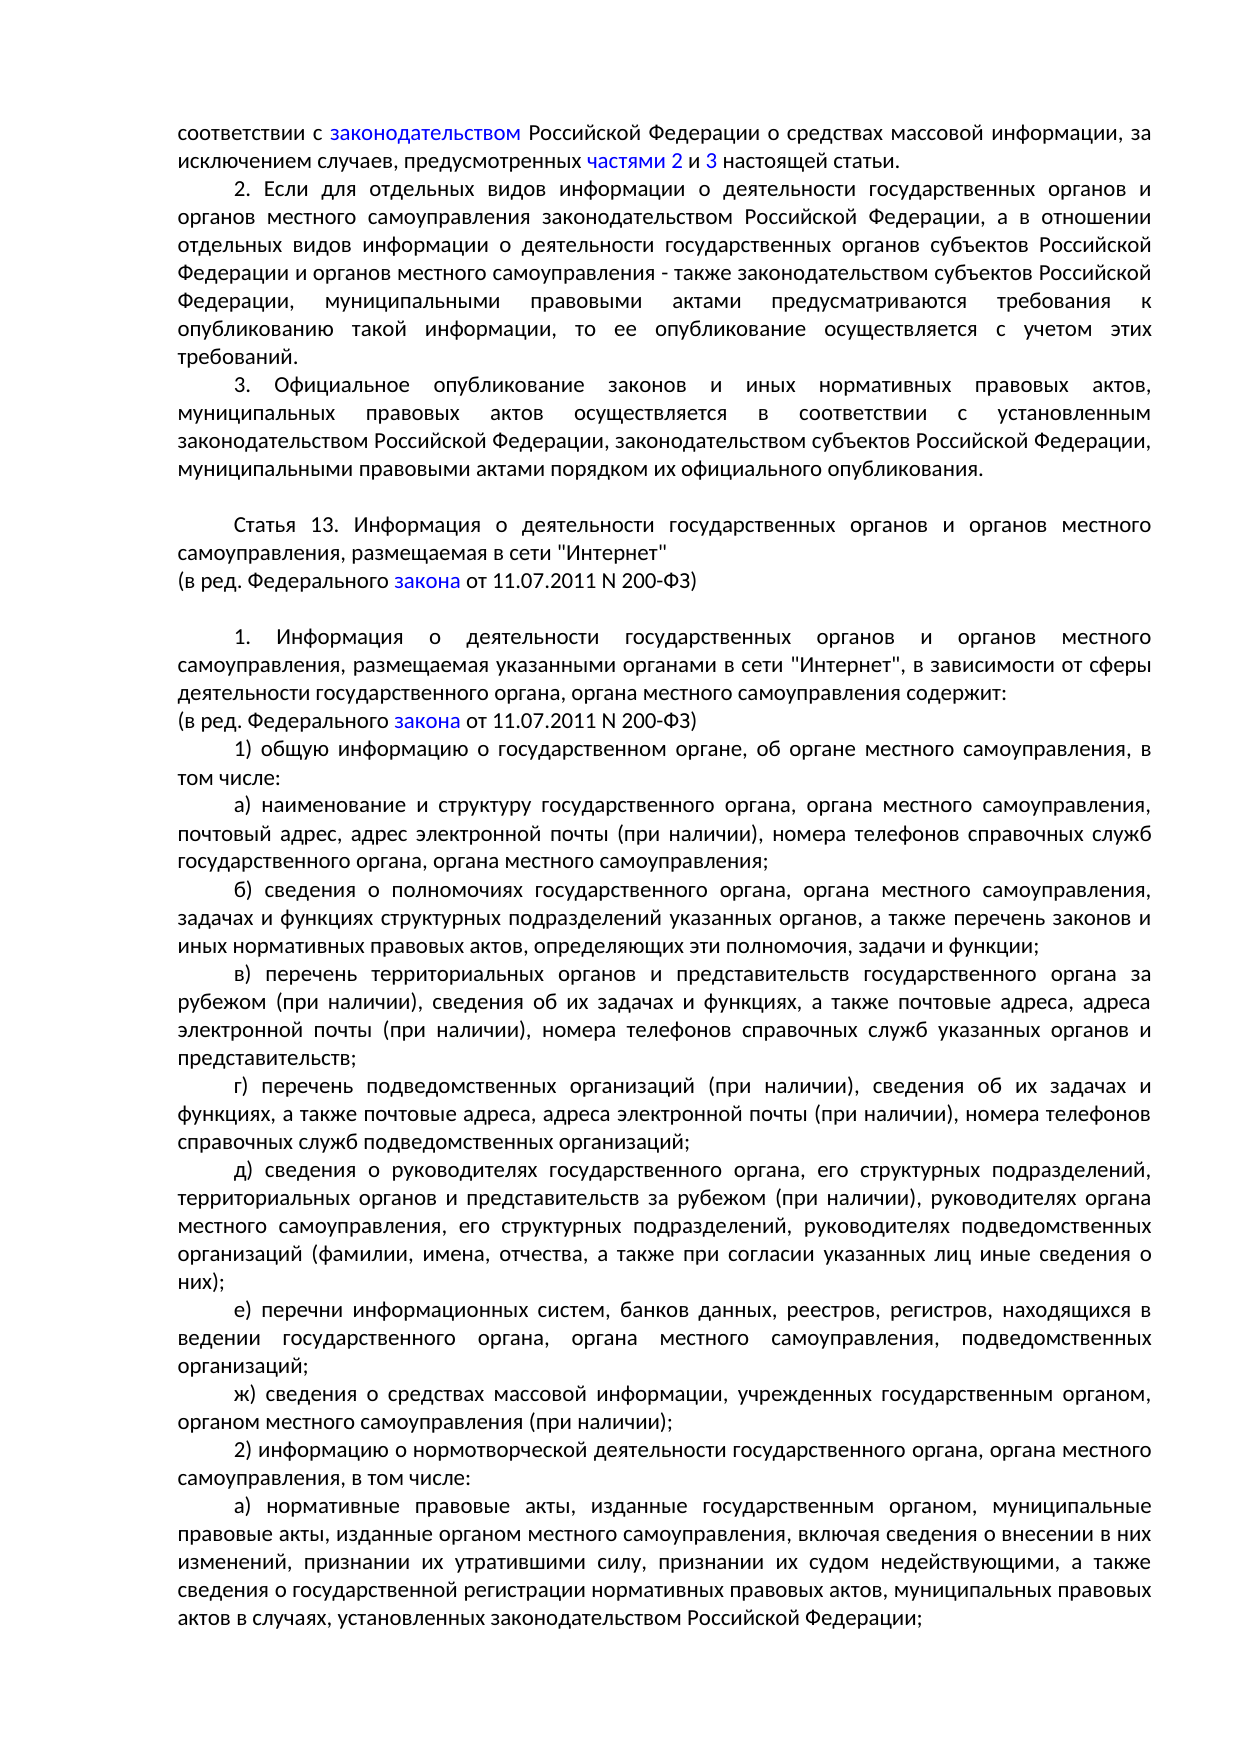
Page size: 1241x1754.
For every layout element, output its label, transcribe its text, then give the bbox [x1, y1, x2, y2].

text ж) сведения о средствах массовой информации, учрежденных государственным органом, органом местного самоуправления (при наличии); [177, 1379, 1152, 1435]
text Статья 13. Информация о деятельности государственных органов и органов местного самоуправления, размещаемая в сети "Интернет" [177, 510, 1152, 566]
text а) наименование и структуру государственного органа, органа местного самоуправления, почтовый адрес, адрес электронной почты (при наличии), номера телефонов справочных служб государственного органа, органа местного самоуправления; [177, 791, 1152, 875]
text 1. Информация о деятельности государственных органов и органов местного самоуправления, размещаемая указанными органами в сети "Интернет", в зависимости от сферы деятельности государственного органа, органа местного самоуправления содержит: [177, 622, 1152, 707]
text г) перечень подведомственных организаций (при наличии), сведения об их задачах и функциях, а также почтовые адреса, адреса электронной почты (при наличии), номера телефонов справочных служб подведомственных организаций; [177, 1071, 1152, 1155]
text 2) информацию о нормотворческой деятельности государственного органа, органа местного самоуправления, в том числе: [177, 1435, 1152, 1491]
text 1) общую информацию о государственном органе, об органе местного самоуправления, в том числе: [177, 734, 1152, 791]
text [177, 118, 1152, 174]
text е) перечни информационных систем, банков данных, реестров, регистров, находящихся в ведении государственного органа, органа местного самоуправления, подведомственных организаций; [177, 1295, 1152, 1379]
text д) сведения о руководителях государственного органа, его структурных подразделений, территориальных органов и представительств за рубежом (при наличии), руководителях органа местного самоуправления, его структурных подразделений, руководителях подведомственных организаций (фамилии, имена, отчества, а также при согласии указанных лиц иные сведения о них); [177, 1155, 1152, 1295]
text 3. Официальное опубликование законов и иных нормативных правовых актов, муниципальных правовых актов осуществляется в соответствии с установленным законодательством Российской Федерации, законодательством субъектов Российской Федерации, муниципальными правовыми актами порядком их официального опубликования. [177, 370, 1152, 482]
text в) перечень территориальных органов и представительств государственного органа за рубежом (при наличии), сведения об их задачах и функциях, а также почтовые адреса, адреса электронной почты (при наличии), номера телефонов справочных служб указанных органов и представительств; [177, 959, 1152, 1071]
text б) сведения о полномочиях государственного органа, органа местного самоуправления, задачах и функциях структурных подразделений указанных органов, а также перечень законов и иных нормативных правовых актов, определяющих эти полномочия, задачи и функции; [177, 875, 1152, 959]
text а) нормативные правовые акты, изданные государственным органом, муниципальные правовые акты, изданные органом местного самоуправления, включая сведения о внесении в них изменений, признании их утратившими силу, признании их судом недействующими, а также сведения о государственной регистрации нормативных правовых актов, муниципальных правовых актов в случаях, установленных законодательством Российской Федерации; [177, 1491, 1152, 1631]
text 2. Если для отдельных видов информации о деятельности государственных органов и органов местного самоуправления законодательством Российской Федерации, а в отношении отдельных видов информации о деятельности государственных органов субъектов Российской Федерации и органов местного самоуправления - также законодательством субъектов Российской Федерации, муниципальными правовыми актами предусматриваются требования к опубликованию такой информации, то ее опубликование осуществляется с учетом этих требований. [177, 174, 1152, 370]
text (в ред. Федерального закона от 11.07.2011 N 200-ФЗ) [177, 707, 1152, 734]
text (в ред. Федерального закона от 11.07.2011 N 200-ФЗ) [177, 566, 1152, 594]
